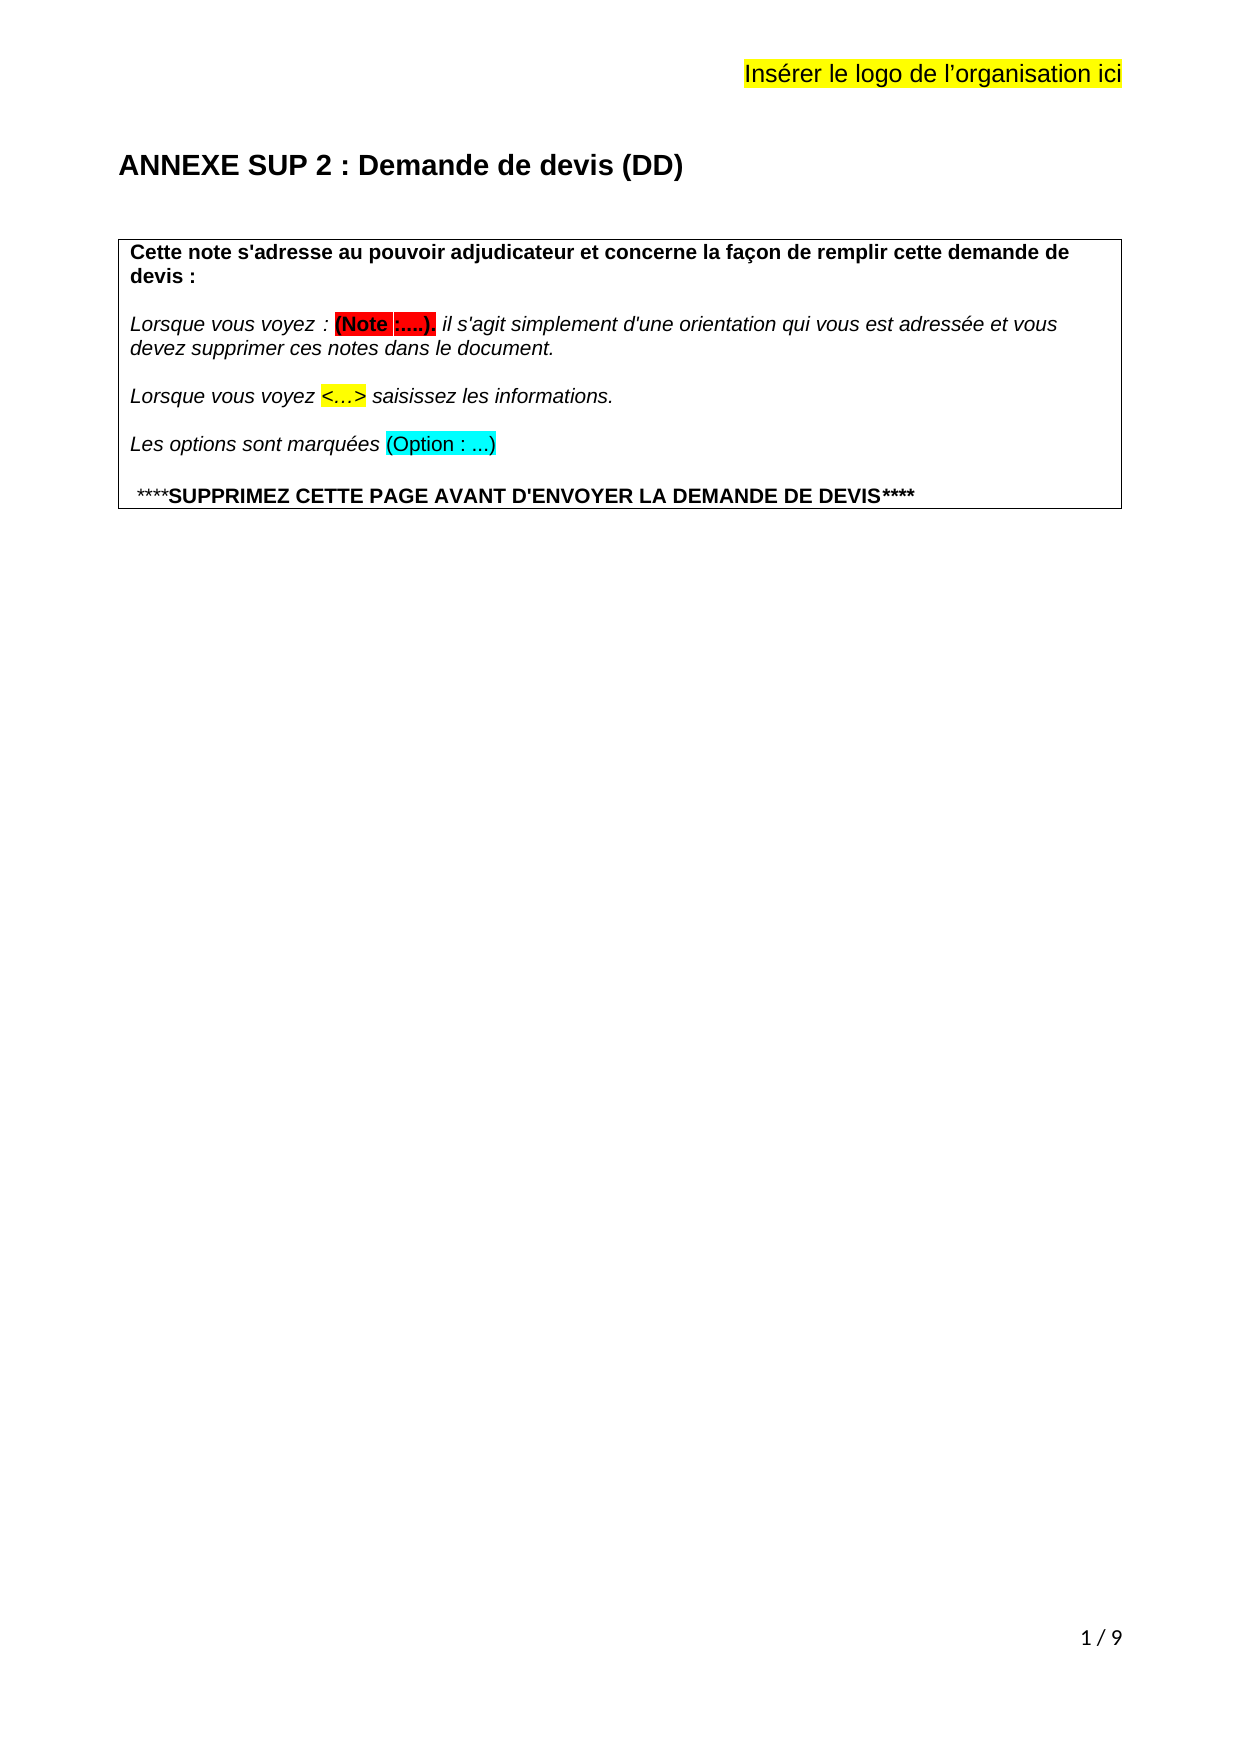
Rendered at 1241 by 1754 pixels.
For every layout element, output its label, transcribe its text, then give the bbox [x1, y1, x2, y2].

table_header Cette note s'adresse au pouvoir adjudicateur et concerne la façon de remplir cette demande de devis : Lorsque vous voyez : (Note :....). il s'agit simplement d'une orientation qui vous est adressée et vous devez supprimer ces notes dans le document. Lorsque vous voyez <…> saisissez les informations. Les options sont marquées (Option : ...) ****SUPPRIMEZ cette page avant d'envoyer la demande de devis**** [119, 240, 1121, 508]
subtitle ANNEXE SUP 2 : Demande de devis (DD) [118, 148, 1122, 181]
